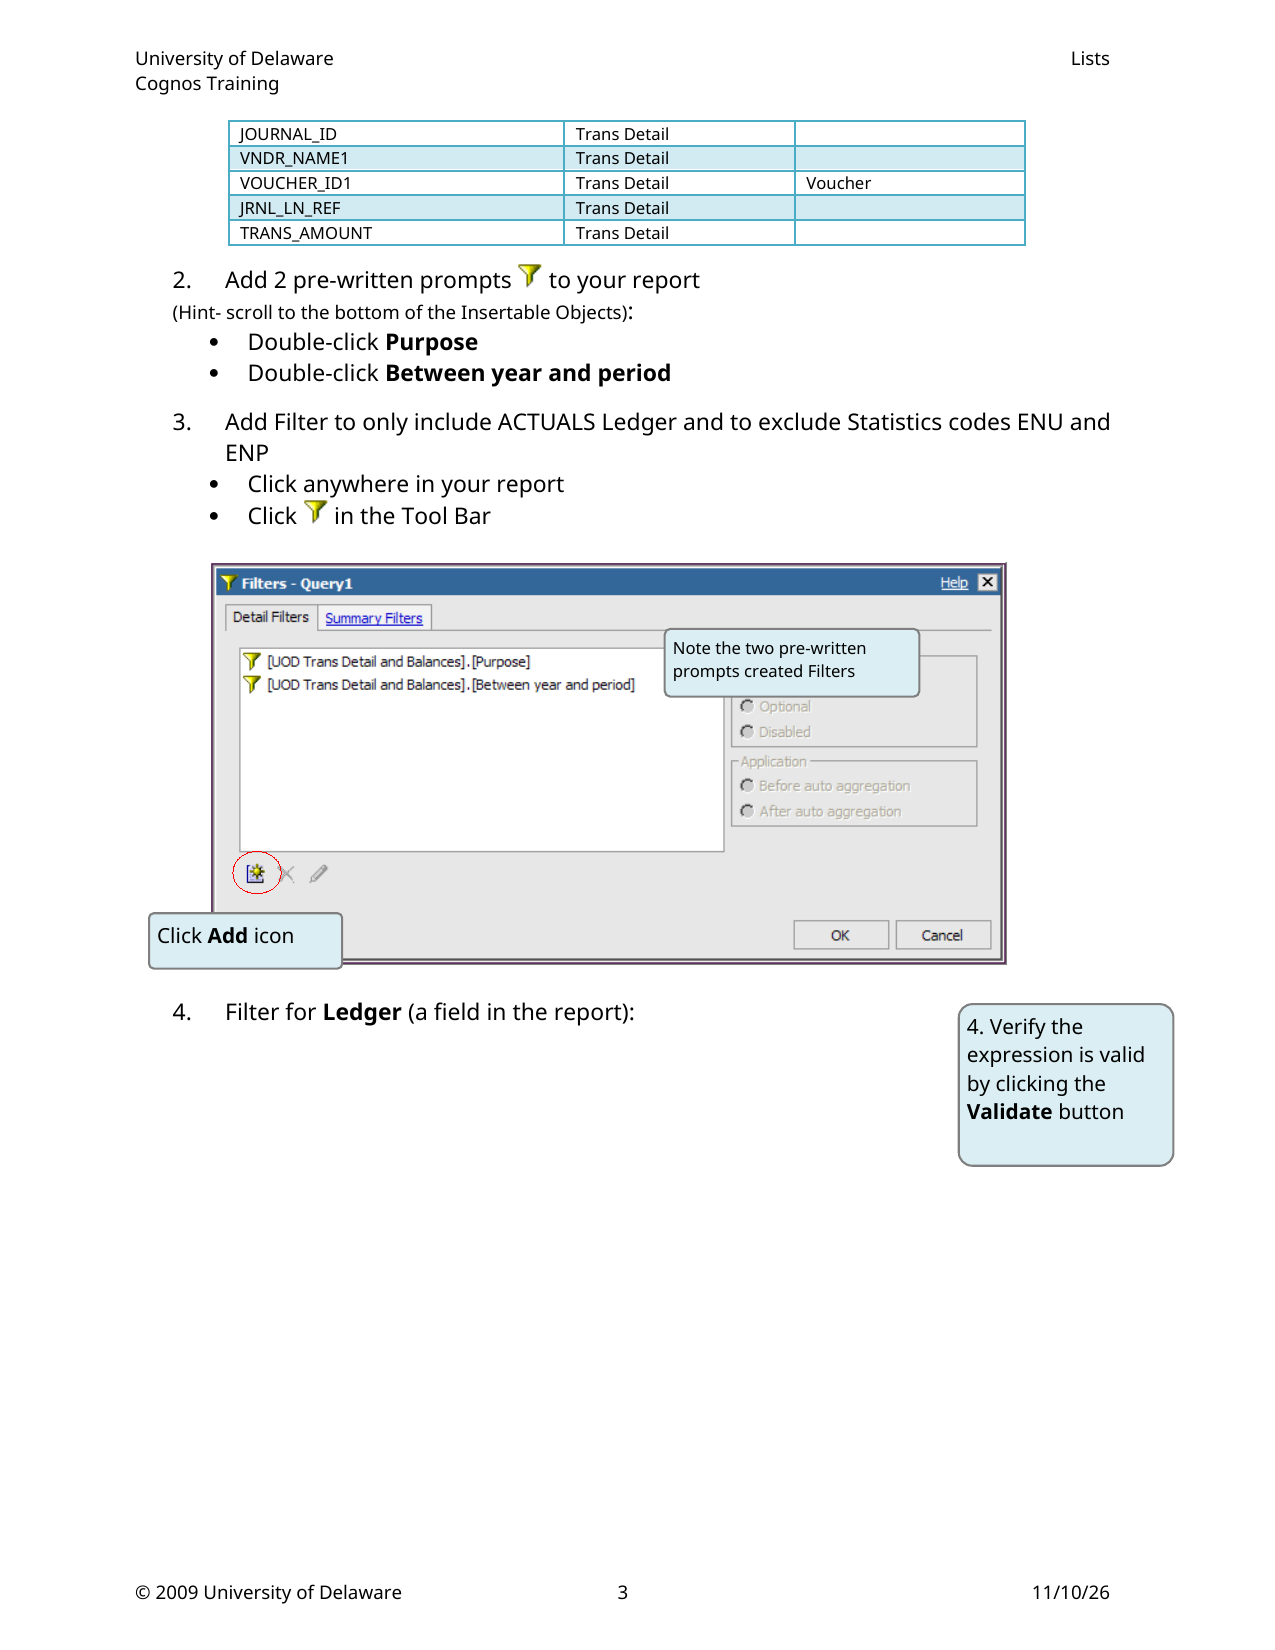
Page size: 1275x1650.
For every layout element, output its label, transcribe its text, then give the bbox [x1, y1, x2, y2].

table_cell Trans Detail [565, 221, 794, 244]
table_cell VOUCHER_ID1 [230, 172, 563, 194]
picture [517, 263, 543, 289]
table_cell Trans Detail [565, 196, 794, 219]
list Double-click Purpose [210, 326, 1140, 357]
table_cell [796, 221, 1024, 244]
list Click in the Tool Bar [210, 499, 1140, 531]
text (Hint- scroll to the bottom of the Insertable Objects): [135, 295, 1140, 326]
picture [303, 499, 328, 525]
list Filter for Ledger (a field in the report): [172, 996, 1140, 1027]
table_cell Trans Detail [565, 172, 794, 194]
table_cell Trans Detail [565, 122, 794, 145]
table_cell JRNL_LN_REF [230, 196, 563, 219]
table_cell Trans Detail [565, 147, 794, 169]
table_cell JOURNAL_ID [230, 122, 563, 145]
list Add 2 pre-written prompts to your report [172, 263, 1140, 295]
table_cell [796, 196, 1024, 219]
table_cell TRANS_AMOUNT [230, 221, 563, 244]
list Add Filter to only include ACTUALS Ledger and to exclude Statistics codes ENU and ENP [172, 406, 1140, 468]
list Double-click Between year and period [210, 357, 1140, 389]
picture [210, 562, 1007, 965]
list Click anywhere in your report [210, 468, 1140, 499]
table_cell [796, 147, 1024, 169]
table_cell Voucher [796, 172, 1024, 194]
table_cell [796, 122, 1024, 145]
table_cell VNDR_NAME1 [230, 147, 563, 169]
